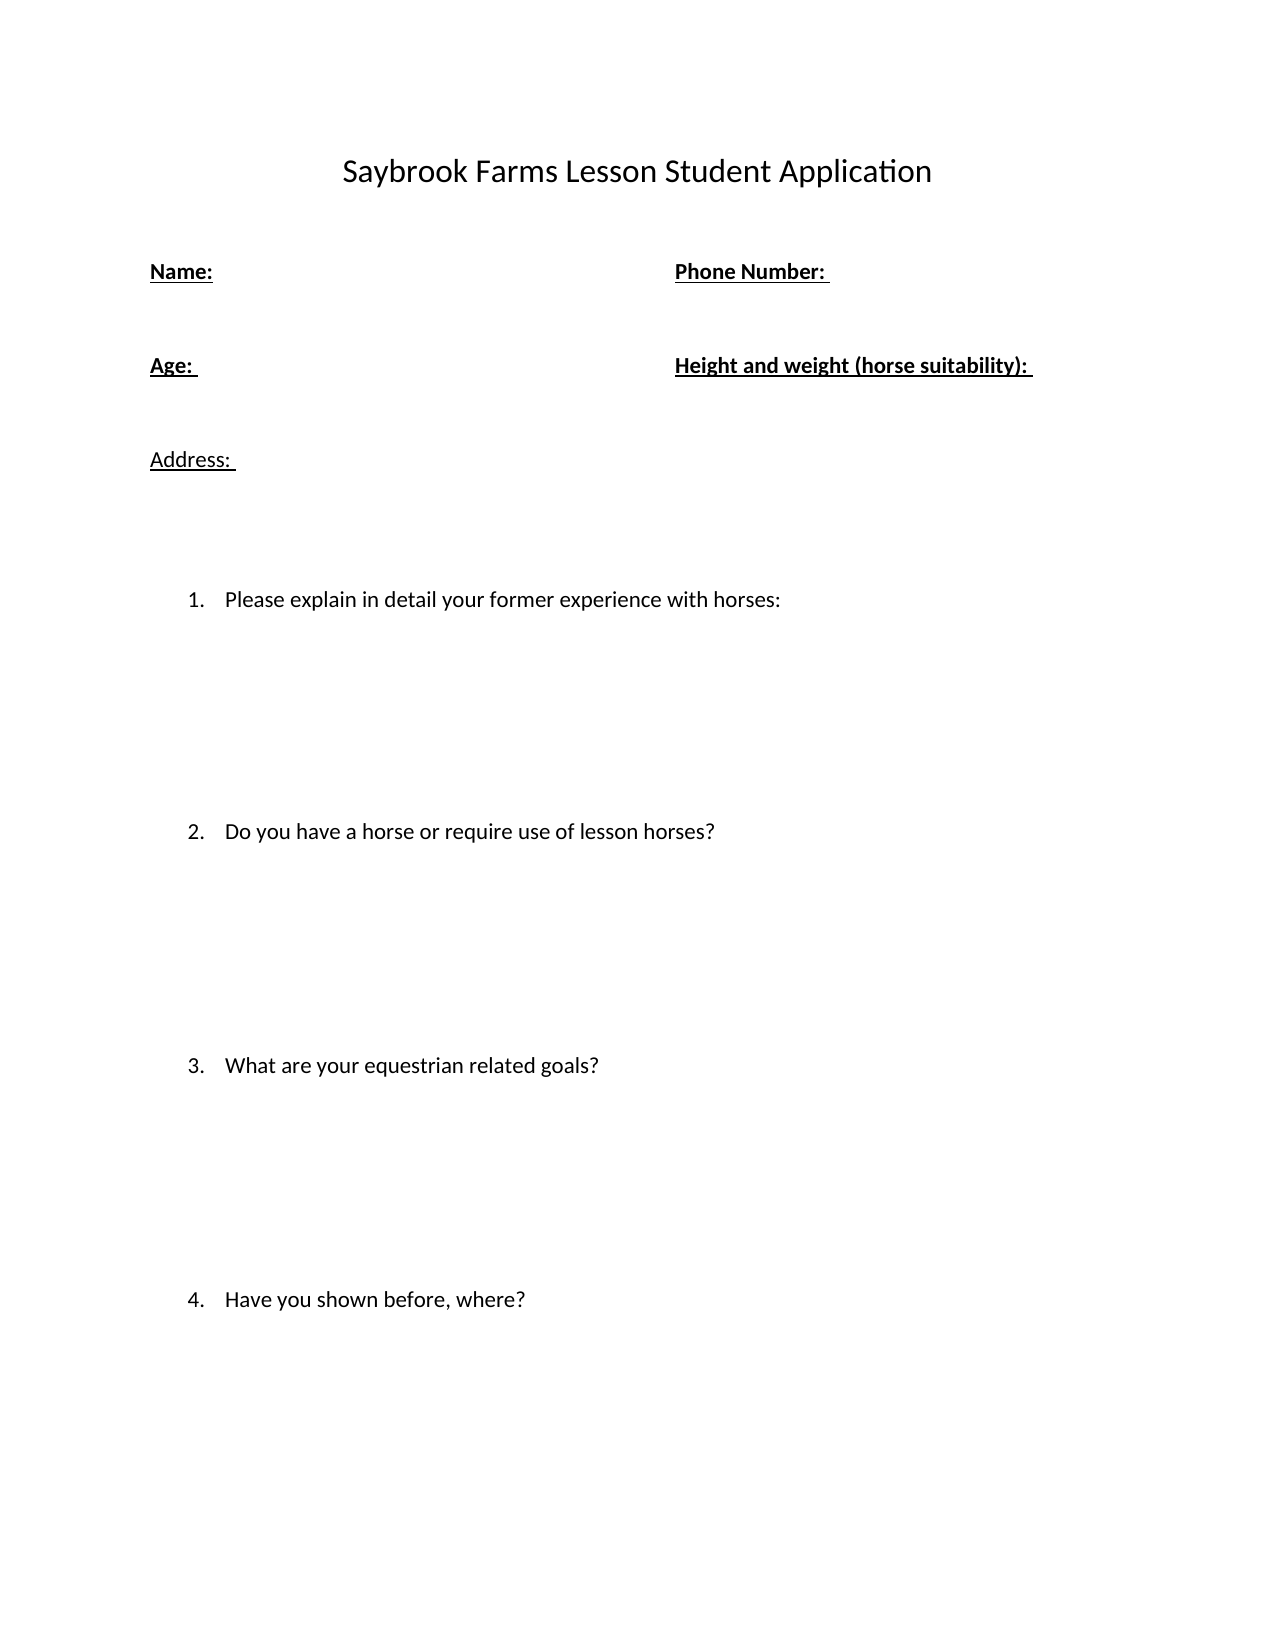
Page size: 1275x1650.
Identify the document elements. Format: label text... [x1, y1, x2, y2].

text Name: [150, 257, 600, 286]
list Please explain in detail your former experience with horses: [187, 586, 1125, 614]
text Saybrook Farms Lesson Student Application [150, 150, 1125, 191]
text Age: [150, 351, 600, 379]
list Do you have a horse or require use of lesson horses? [187, 817, 1125, 845]
list Have you shown before, where? [187, 1286, 1125, 1314]
text Phone Number: [675, 257, 1125, 286]
text Height and weight (horse suitability): [675, 351, 1125, 379]
text Address: [150, 445, 1125, 473]
list What are your equestrian related goals? [187, 1051, 1125, 1079]
